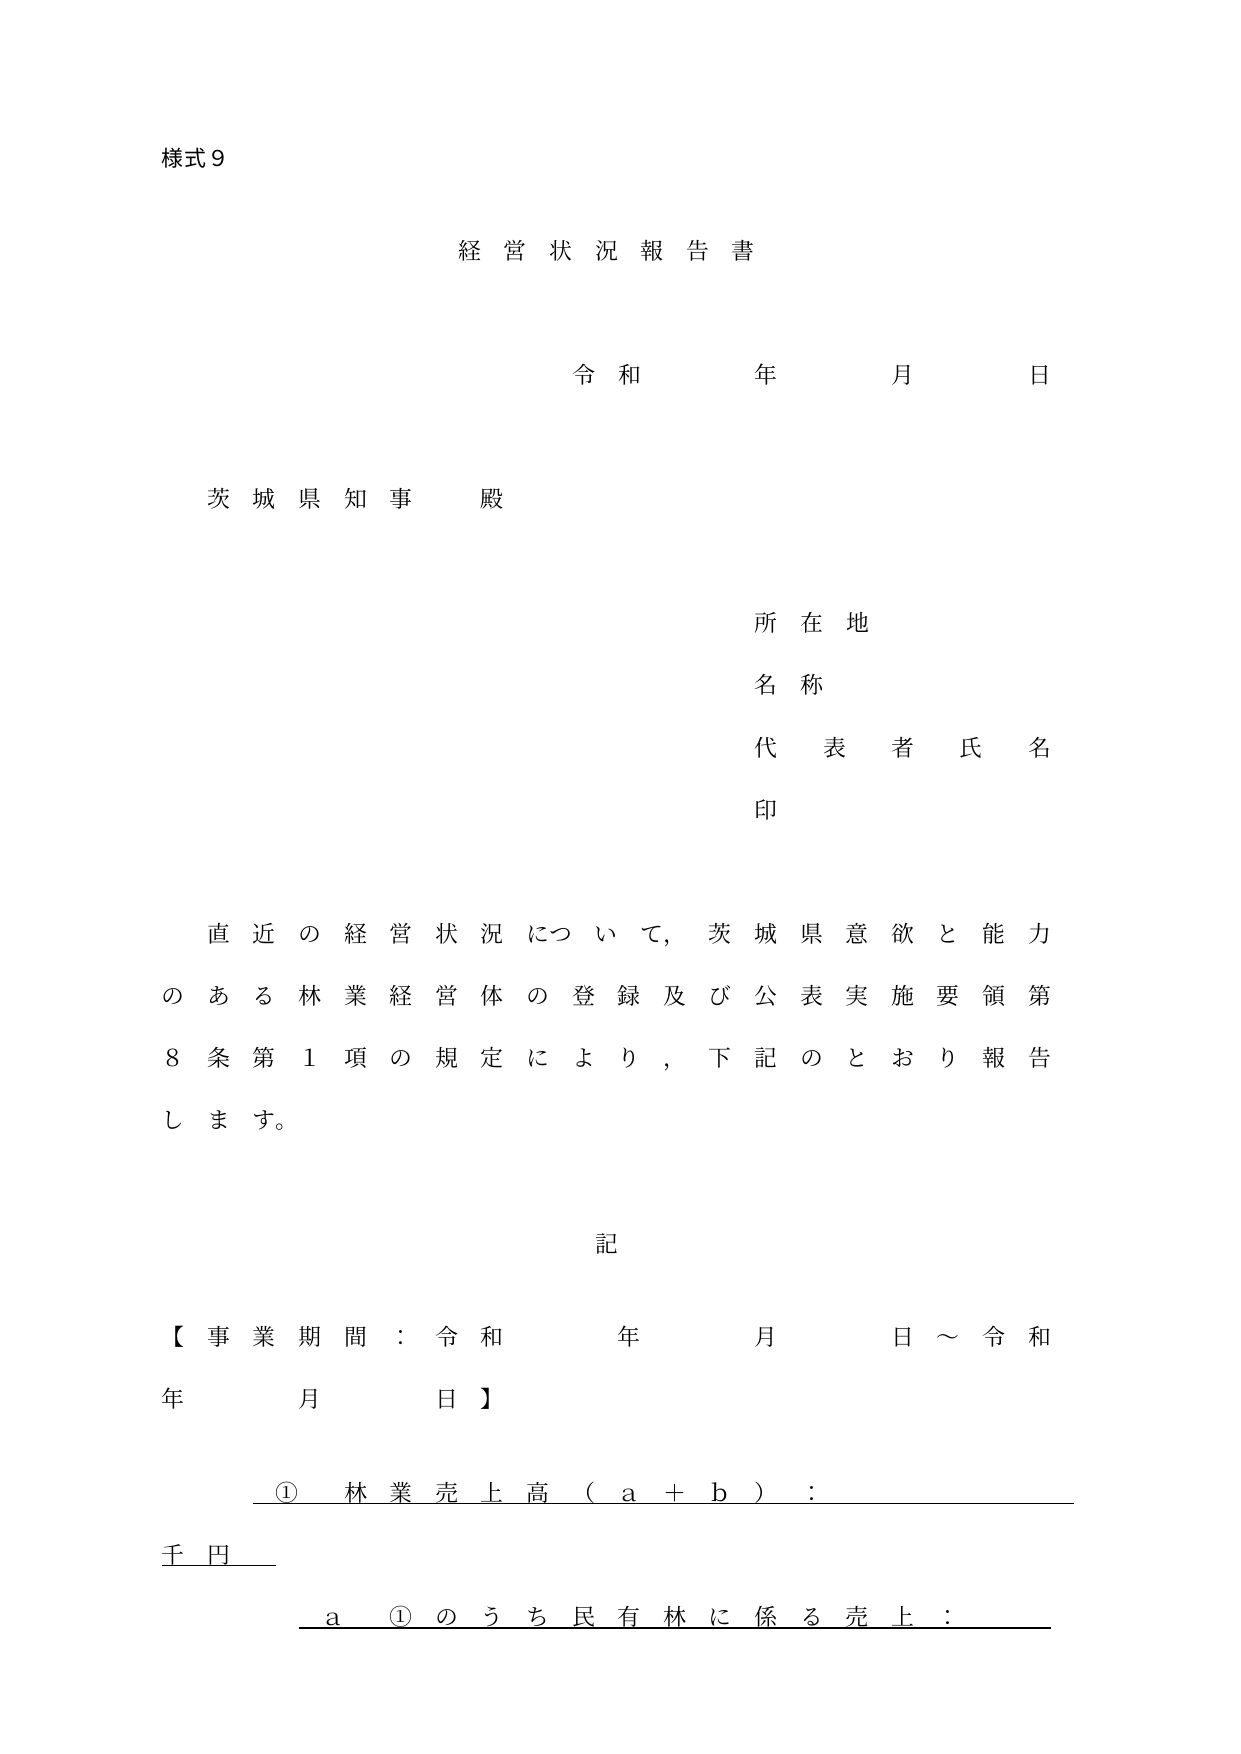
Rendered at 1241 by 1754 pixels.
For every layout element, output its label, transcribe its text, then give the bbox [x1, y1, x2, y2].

text 令和 年 月 日 [161, 343, 1074, 405]
text 代表者氏名 印 [752, 715, 1074, 839]
text 名称 [752, 653, 1074, 715]
text 所在地 [752, 591, 1074, 653]
text 直近の経営状況について，茨城県意欲と能力のある林業経営体の登録及び公表実施要領第８条第１項の規定により，下記のとおり報告します。 [161, 901, 1074, 1150]
text 茨城県知事 殿 [161, 467, 1074, 529]
text 様式９ [161, 125, 1074, 187]
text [161, 1584, 1074, 1646]
text ① 林業売上高（ａ＋ｂ）： 千円 [161, 1460, 1074, 1584]
text 【事業期間：令和 年 月 日～令和 年 月 日】 [161, 1305, 1074, 1429]
text 経営状況報告書 [161, 218, 1074, 281]
text 記 [161, 1212, 1074, 1274]
